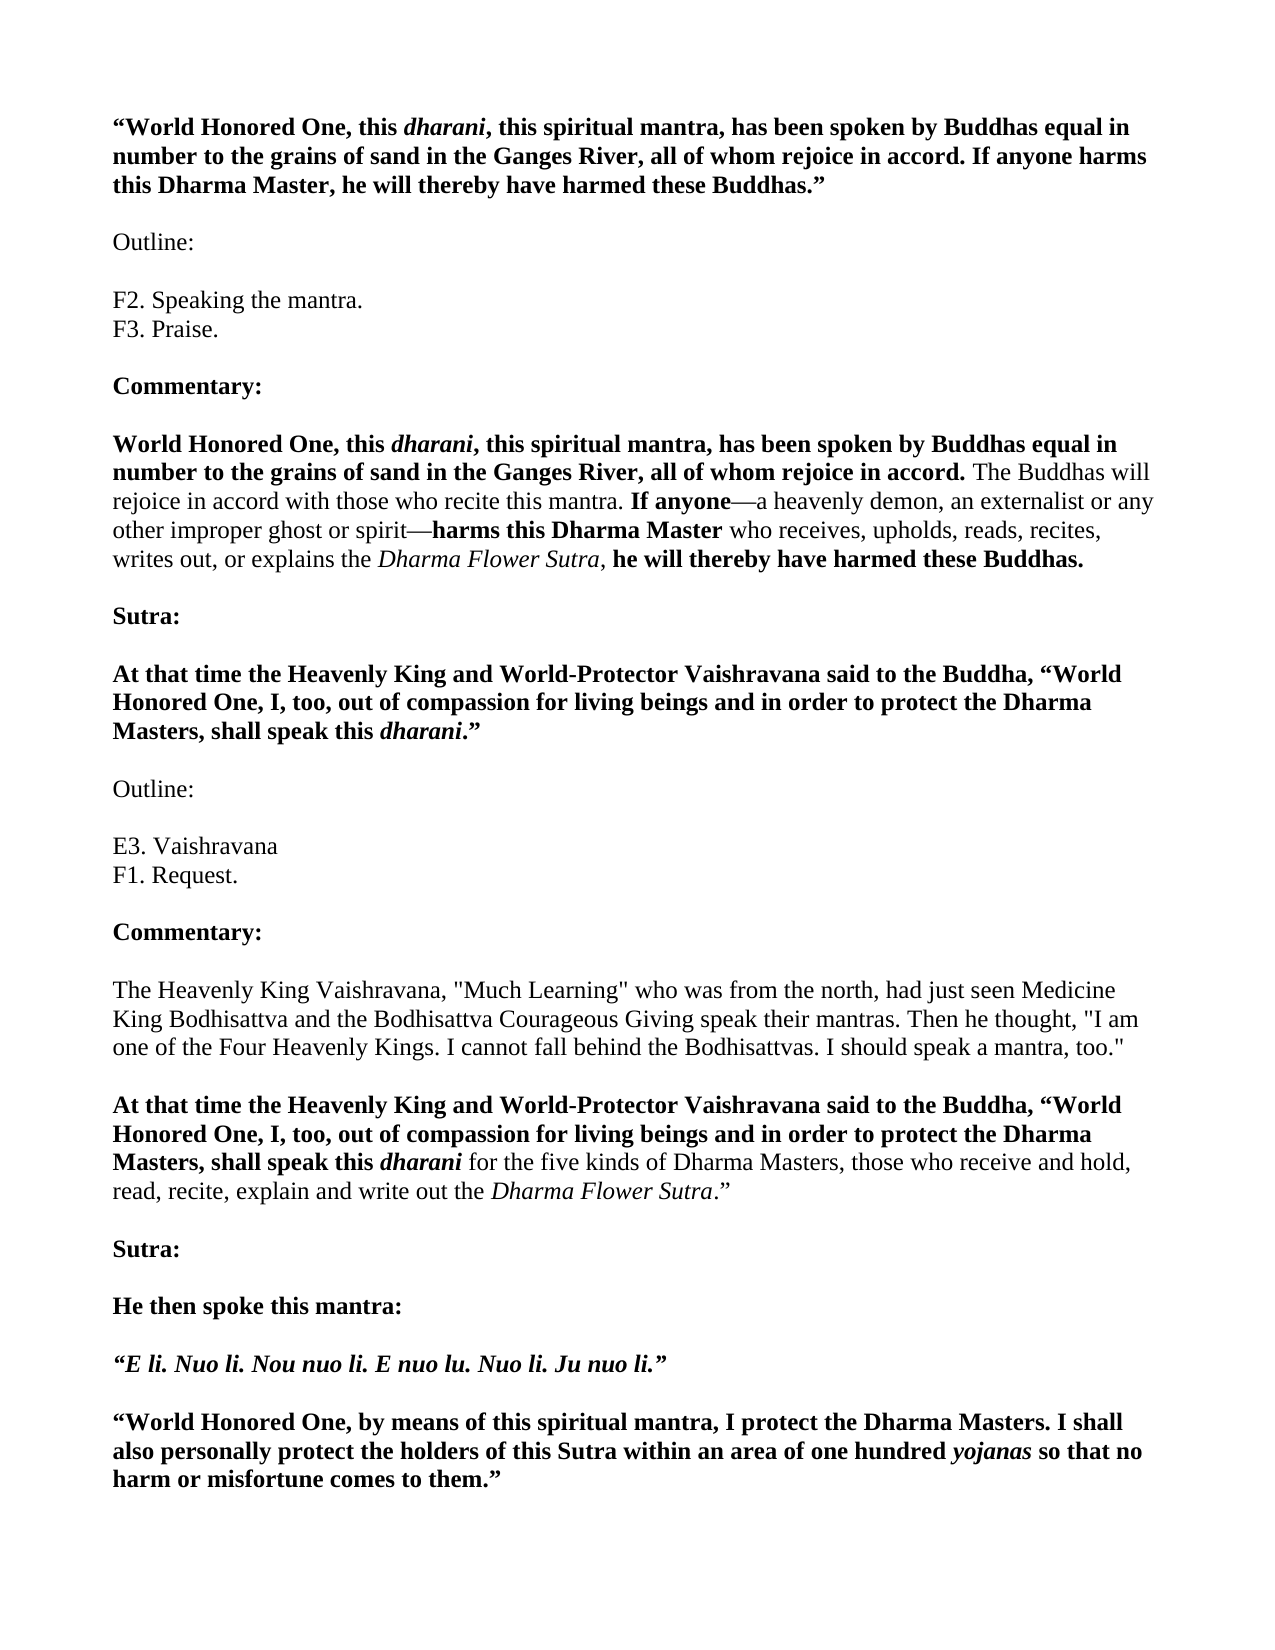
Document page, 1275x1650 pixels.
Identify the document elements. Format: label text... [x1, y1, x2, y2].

text “World Honored One, this dharani, this spiritual mantra, has been spoken by Buddhas equal in number to the grains of sand in the Ganges River, all of whom rejoice in accord. If anyone harms this Dharma Master, he will thereby have harmed these Buddhas.” Outline: F2. Speaking the mantra. F3. Praise. Commentary: World Honored One, this dharani, this spiritual mantra, has been spoken by Buddhas equal in number to the grains of sand in the Ganges River, all of whom rejoice in accord. The Buddhas will rejoice in accord with those who recite this mantra. If anyone—a heavenly demon, an externalist or any other improper ghost or spirit—harms this Dharma Master who receives, upholds, reads, recites, writes out, or explains the Dharma Flower Sutra, he will thereby have harmed these Buddhas. Sutra: At that time the Heavenly King and World-Protector Vaishravana said to the Buddha, “World Honored One, I, too, out of compassion for living beings and in order to protect the Dharma Masters, shall speak this dharani.” Outline: E3. Vaishravana F1. Request. Commentary: The Heavenly King Vaishravana, "Much Learning" who was from the north, had just seen Medicine King Bodhisattva and the Bodhisattva Courageous Giving speak their mantras. Then he thought, "I am one of the Four Heavenly Kings. I cannot fall behind the Bodhisattvas. I should speak a mantra, too." At that time the Heavenly King and World-Protector Vaishravana said to the Buddha, “World Honored One, I, too, out of compassion for living beings and in order to protect the Dharma Masters, shall speak this dharani for the five kinds of Dharma Masters, those who receive and hold, read, recite, explain and write out the Dharma Flower Sutra.” Sutra: He then spoke this mantra: [112, 112, 1162, 1320]
text “E li. Nuo li. Nou nuo li. E nuo lu. Nuo li. Ju nuo li.” [112, 1349, 1162, 1378]
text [112, 1407, 1162, 1522]
